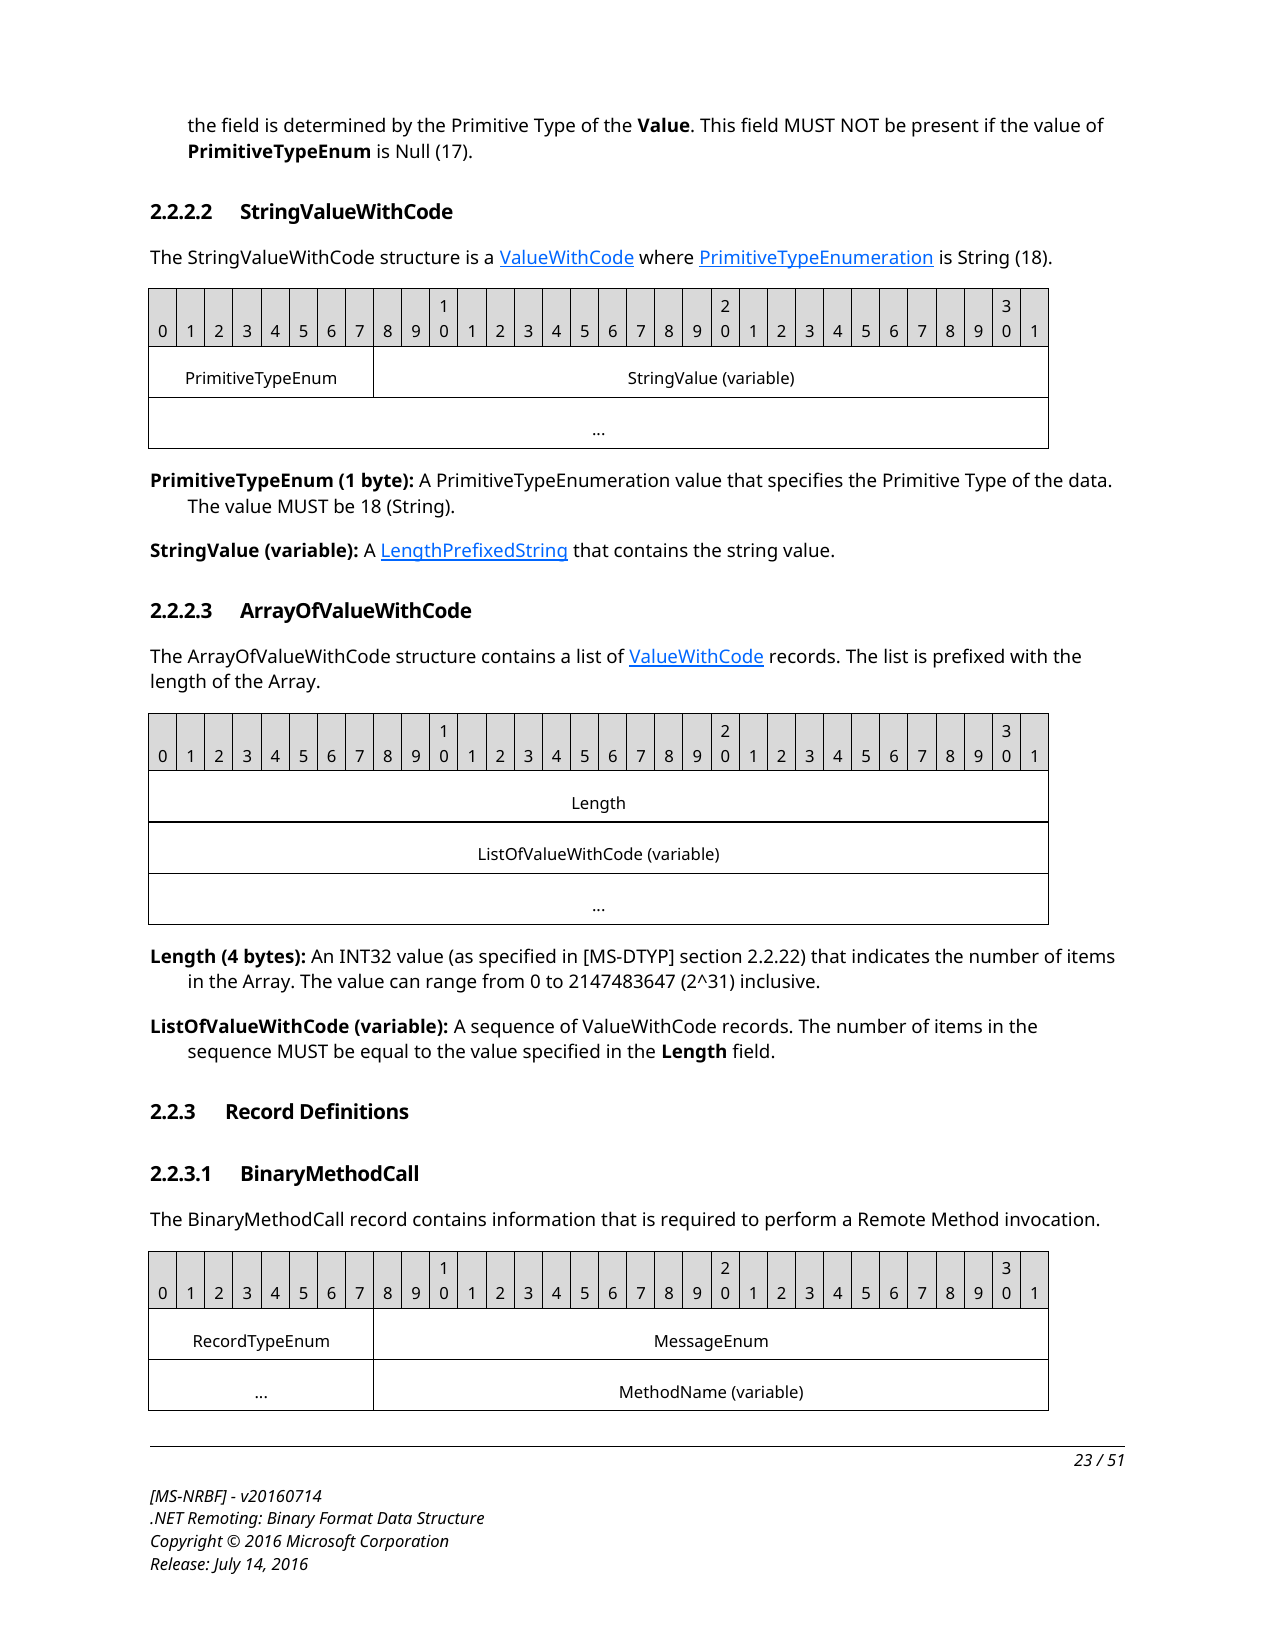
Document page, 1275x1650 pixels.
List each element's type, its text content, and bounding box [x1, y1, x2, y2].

table_cell ListOfValueWithCode (variable) [149, 823, 1048, 872]
table_header 7 [627, 714, 654, 770]
table_header 3 0 [993, 714, 1020, 770]
table_cell PrimitiveTypeEnum [149, 347, 373, 397]
table_header 9 [683, 289, 711, 346]
table_header 3 [796, 1252, 823, 1308]
table_header 6 [599, 289, 626, 346]
table_header 8 [374, 289, 401, 346]
table_header 1 [458, 1252, 486, 1308]
table_header 2 [205, 289, 232, 346]
table_header 1 0 [430, 714, 457, 770]
table_header 8 [655, 1252, 682, 1308]
table_header 7 [346, 1252, 373, 1308]
table_cell Length [149, 771, 1048, 821]
table_header 4 [824, 1252, 851, 1308]
table_header 6 [599, 714, 626, 770]
table_header 4 [262, 1252, 289, 1308]
table_header 4 [543, 289, 570, 346]
table_header 3 [515, 714, 542, 770]
table_header 5 [571, 1252, 598, 1308]
table_header 3 [233, 289, 261, 346]
text ListOfValueWithCode (variable): A sequence of ValueWithCode records. The number of items in the sequence MUST be equal to the value specified in the Length field. [150, 1013, 1125, 1064]
table_header 1 [740, 289, 767, 346]
table_cell RecordTypeEnum [149, 1309, 373, 1359]
table_header 2 [487, 1252, 514, 1308]
table_header 3 [796, 714, 823, 770]
table_header 9 [683, 714, 711, 770]
table_header 1 [458, 714, 486, 770]
table_header 8 [937, 289, 964, 346]
table_header 1 0 [430, 1252, 457, 1308]
table_header 8 [655, 714, 682, 770]
table_header 1 0 [430, 289, 457, 346]
table_cell ... [149, 874, 1048, 923]
table_cell MethodName (variable) [374, 1360, 1048, 1410]
text The BinaryMethodCall record contains information that is required to perform a Remote Method invocation. [150, 1206, 1125, 1232]
table_header 6 [599, 1252, 626, 1308]
table_header 1 [1021, 289, 1048, 346]
table_header 3 [515, 1252, 542, 1308]
table_header 6 [318, 289, 345, 346]
table_header 2 [487, 289, 514, 346]
subtitle Record Definitions [150, 1097, 1125, 1126]
table_header 8 [374, 714, 401, 770]
table_header 7 [346, 714, 373, 770]
subtitle ArrayOfValueWithCode [150, 596, 1125, 624]
text PrimitiveTypeEnum (1 byte): A PrimitiveTypeEnumeration value that specifies the Primitive Type of the data. The value MUST be 18 (String). [150, 467, 1125, 518]
table_header 2 [768, 289, 795, 346]
table_header 7 [908, 714, 936, 770]
table_header 6 [880, 1252, 907, 1308]
table_header 1 [177, 289, 204, 346]
table_header 4 [543, 714, 570, 770]
table_header 9 [402, 714, 429, 770]
table_header 1 [740, 714, 767, 770]
table_header 5 [852, 1252, 879, 1308]
table_header 2 [205, 1252, 232, 1308]
table_header 1 [458, 289, 486, 346]
table_header 7 [627, 289, 654, 346]
table_header 1 [740, 1252, 767, 1308]
table_cell StringValue (variable) [374, 347, 1048, 397]
table_header 9 [402, 289, 429, 346]
table_header 9 [683, 1252, 711, 1308]
text Length (4 bytes): An INT32 value (as specified in [MS-DTYP] section 2.2.22) that indicates the number of items in the Array. The value can range from 0 to 2147483647 (2^31) inclusive. [150, 943, 1125, 994]
table_header 2 0 [712, 714, 739, 770]
table_header 4 [543, 1252, 570, 1308]
subtitle BinaryMethodCall [150, 1159, 1125, 1188]
table_header 8 [937, 714, 964, 770]
table_header 1 [177, 1252, 204, 1308]
table_header 5 [290, 289, 317, 346]
table_header 8 [374, 1252, 401, 1308]
table_header 6 [880, 289, 907, 346]
table_header 4 [262, 289, 289, 346]
table_header 5 [852, 714, 879, 770]
table_header 5 [571, 714, 598, 770]
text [150, 112, 1125, 163]
table_header 7 [346, 289, 373, 346]
table_header 3 [515, 289, 542, 346]
table_header 1 [1021, 1252, 1048, 1308]
table_header 6 [318, 1252, 345, 1308]
table_header 9 [965, 714, 992, 770]
table_header 7 [908, 1252, 936, 1308]
subtitle StringValueWithCode [150, 197, 1125, 225]
table_header 0 [149, 714, 176, 770]
table_header 7 [908, 289, 936, 346]
table_header 6 [318, 714, 345, 770]
table_header 1 [1021, 714, 1048, 770]
table_header 4 [824, 289, 851, 346]
table_header 5 [290, 714, 317, 770]
table_header 9 [965, 1252, 992, 1308]
table_header 2 [487, 714, 514, 770]
text StringValue (variable): A LengthPrefixedString that contains the string value. [150, 537, 1125, 563]
table_header 8 [655, 289, 682, 346]
table_header 3 [796, 289, 823, 346]
table_header 0 [149, 1252, 176, 1308]
table_header 0 [149, 289, 176, 346]
table_header 9 [965, 289, 992, 346]
table_header 3 [233, 1252, 261, 1308]
table_cell MessageEnum [374, 1309, 1048, 1359]
table_cell ... [149, 398, 1048, 448]
table_header 2 0 [712, 289, 739, 346]
table_cell ... [149, 1360, 373, 1410]
table_header 2 0 [712, 1252, 739, 1308]
table_header 2 [768, 714, 795, 770]
table_header 4 [824, 714, 851, 770]
table_header 1 [177, 714, 204, 770]
table_header 3 0 [993, 289, 1020, 346]
table_header 7 [627, 1252, 654, 1308]
table_header 2 [205, 714, 232, 770]
text The StringValueWithCode structure is a ValueWithCode where PrimitiveTypeEnumeration is String (18). [150, 244, 1125, 269]
table_header 5 [852, 289, 879, 346]
table_header 6 [880, 714, 907, 770]
table_header 5 [290, 1252, 317, 1308]
table_header 9 [402, 1252, 429, 1308]
table_header 2 [768, 1252, 795, 1308]
table_header 5 [571, 289, 598, 346]
table_header 8 [937, 1252, 964, 1308]
table_header 3 [233, 714, 261, 770]
table_header 4 [262, 714, 289, 770]
table_header 3 0 [993, 1252, 1020, 1308]
text The ArrayOfValueWithCode structure contains a list of ValueWithCode records. The list is prefixed with the length of the Array. [150, 643, 1125, 694]
